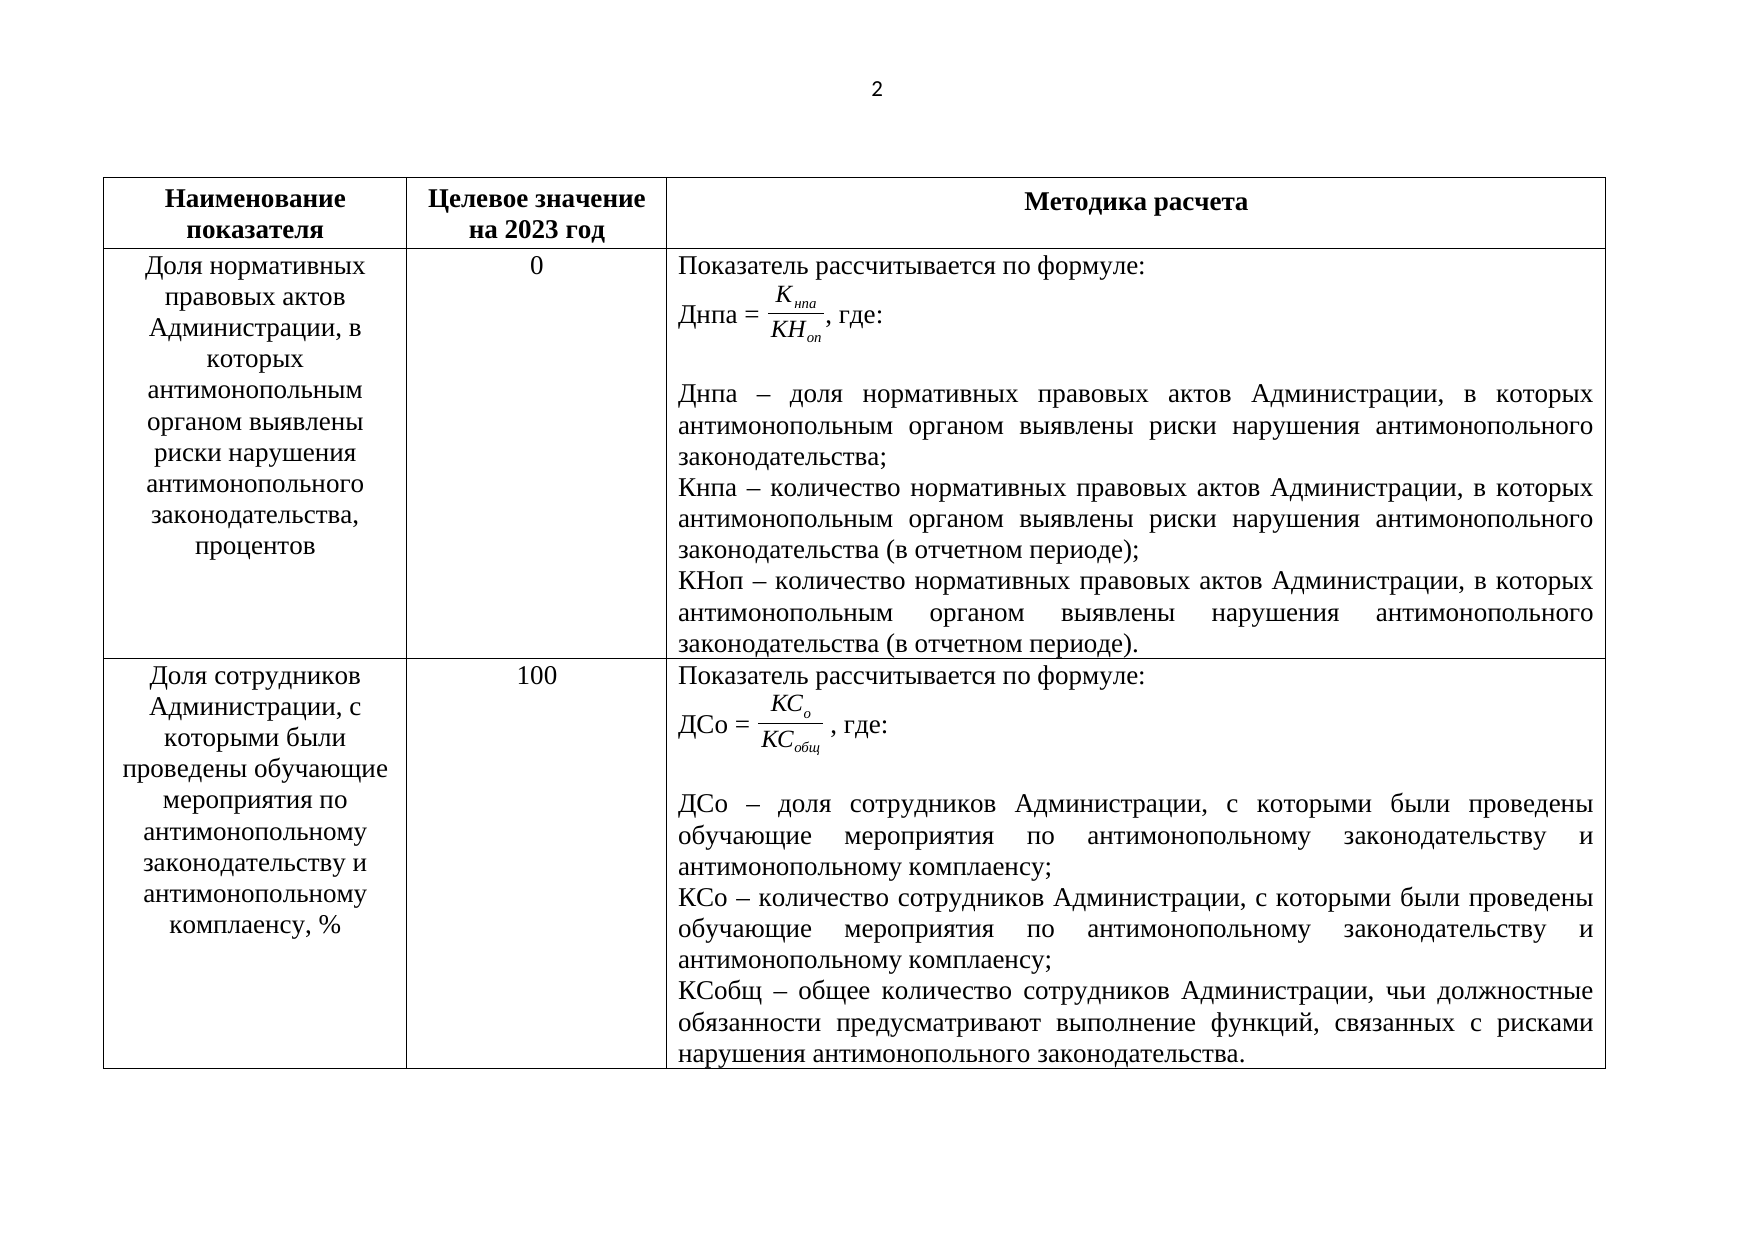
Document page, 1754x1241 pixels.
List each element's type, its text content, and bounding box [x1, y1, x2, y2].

table_cell Показатель рассчитывается по формуле: ДСо = , где: ДСо – доля сотрудников Администрации, с которыми были проведены обучающие мероприятия по антимонопольному законодательству и антимонопольному комплаенсу; КСо – количество сотрудников Администрации, с которыми были проведены обучающие мероприятия по антимонопольному законодательству и антимонопольному комплаенсу; КСобщ – общее количество сотрудников Администрации, чьи должностные обязанности предусматривают выполнение функций, связанных с рисками нарушения антимонопольного законодательства. [667, 659, 1605, 1068]
table_header Наименование показателя [104, 178, 406, 248]
table_cell Доля нормативных правовых актов Администрации, в которых антимонопольным органом выявлены риски нарушения антимонопольного законодательства, процентов [104, 249, 406, 658]
table_header Целевое значение на 2023 год [407, 178, 666, 248]
table_header Методика расчета [667, 178, 1605, 248]
table_cell 0 [407, 249, 666, 658]
table_cell Доля сотрудников Администрации, с которыми были проведены обучающие мероприятия по антимонопольному законодательству и антимонопольному комплаенсу, % [104, 659, 406, 1068]
table_cell 100 [407, 659, 666, 1068]
table_cell Показатель рассчитывается по формуле: Днпа = , где: Днпа – доля нормативных правовых актов Администрации, в которых антимонопольным органом выявлены риски нарушения антимонопольного законодательства; Кнпа – количество нормативных правовых актов Администрации, в которых антимонопольным органом выявлены риски нарушения антимонопольного законодательства (в отчетном периоде); КНоп – количество нормативных правовых актов Администрации, в которых антимонопольным органом выявлены нарушения антимонопольного законодательства (в отчетном периоде). [667, 249, 1605, 658]
